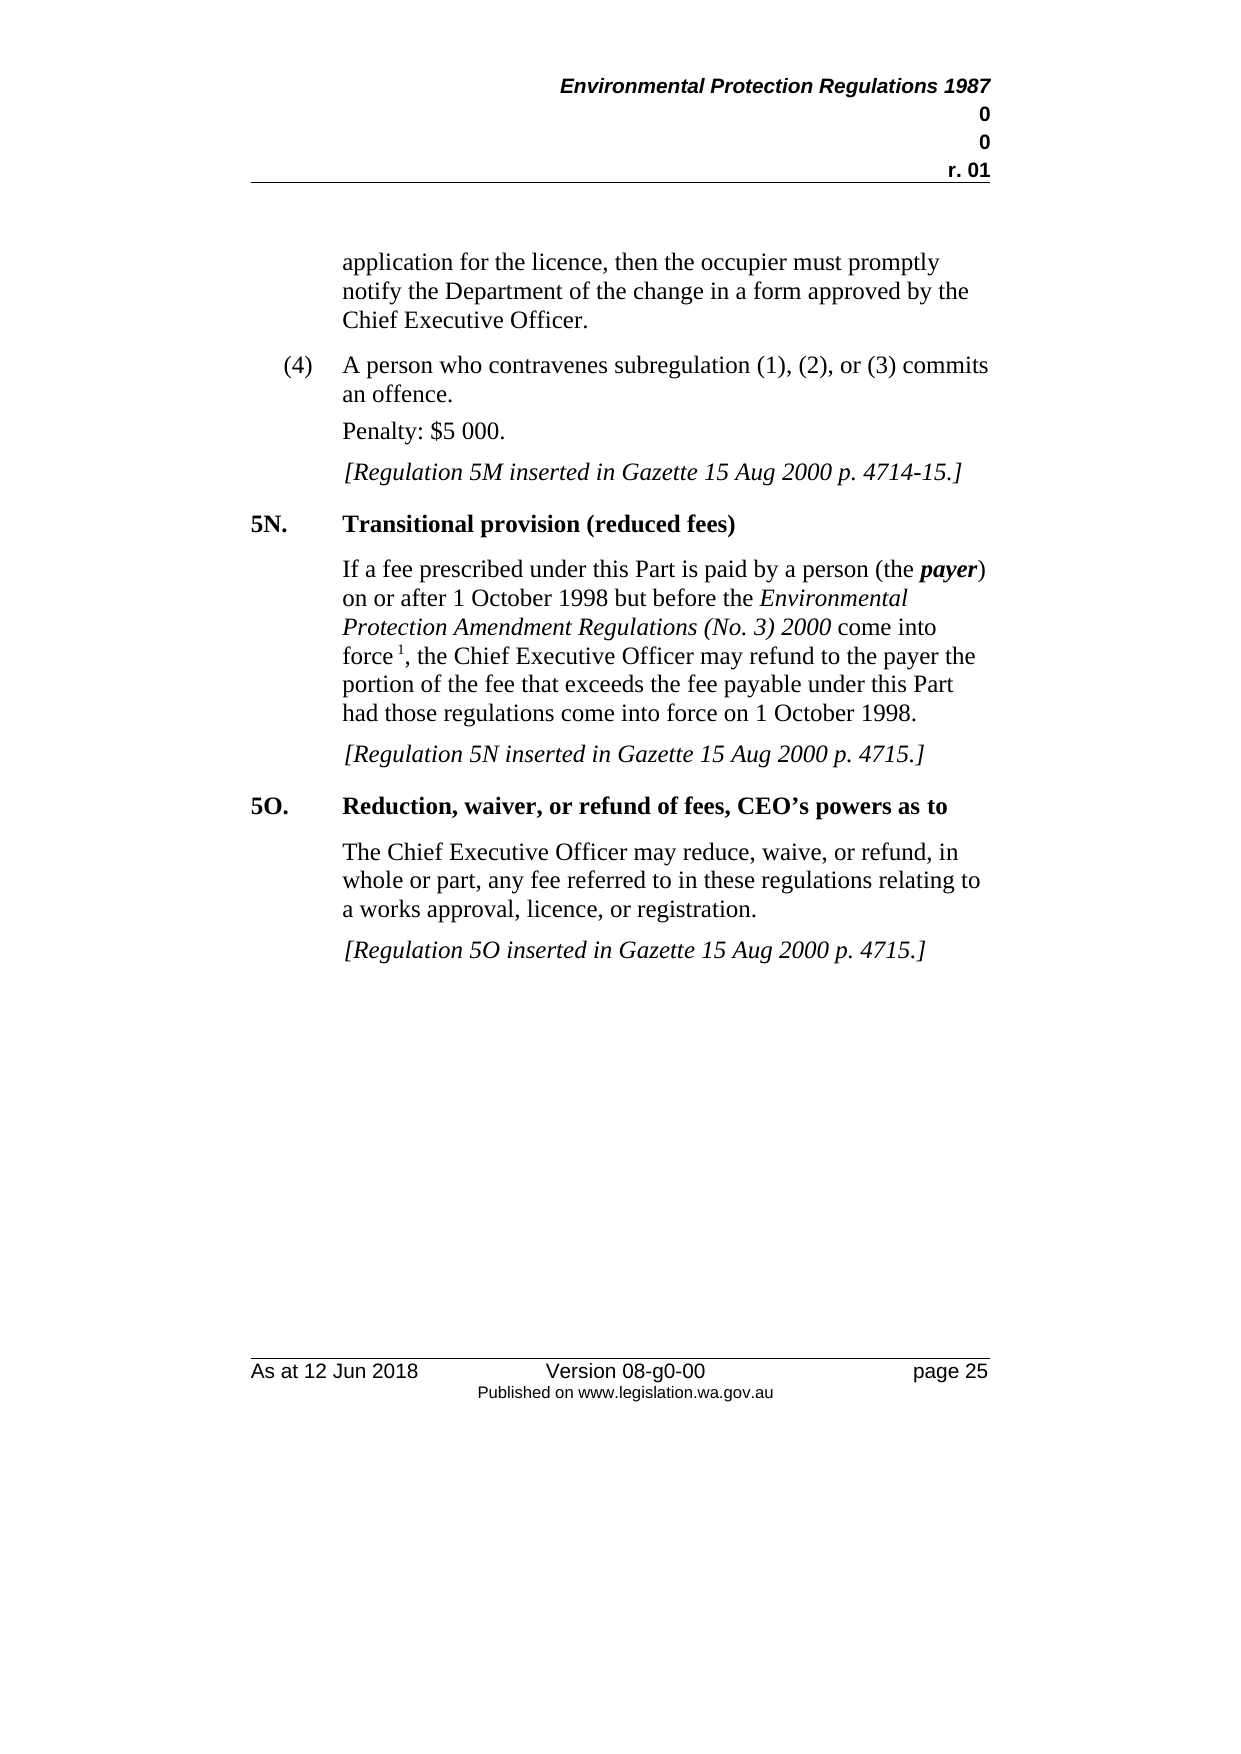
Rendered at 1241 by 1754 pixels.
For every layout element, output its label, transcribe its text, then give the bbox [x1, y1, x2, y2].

text [Regulation 5N inserted in Gazette 15 Aug 2000 p. 4715.] [251, 739, 990, 768]
text If a fee prescribed under this Part is paid by a person (the payer) on or after 1 October 1998 but before the Environmental Protection Amendment Regulations (No. 3) 2000 come into force 1, the Chief Executive Officer may refund to the payer the portion of the fee that exceeds the fee payable under this Part had those regulations come into force on 1 October 1998. [251, 554, 990, 727]
text (4) A person who contravenes subregulation (1), (2), or (3) commits an offence. [251, 350, 990, 408]
text Penalty: $5 000. [251, 416, 990, 445]
text [Regulation 5O inserted in Gazette 15 Aug 2000 p. 4715.] [251, 935, 990, 964]
subtitle 5N. Transitional provision (reduced fees) [251, 509, 990, 538]
text The Chief Executive Officer may reduce, waive, or refund, in whole or part, any fee referred to in these regulations relating to a works approval, licence, or registration. [251, 837, 990, 923]
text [251, 247, 990, 334]
text [Regulation 5M inserted in Gazette 15 Aug 2000 p. 4714-15.] [251, 457, 990, 486]
subtitle 5O. Reduction, waiver, or refund of fees, CEO’s powers as to [251, 791, 990, 820]
